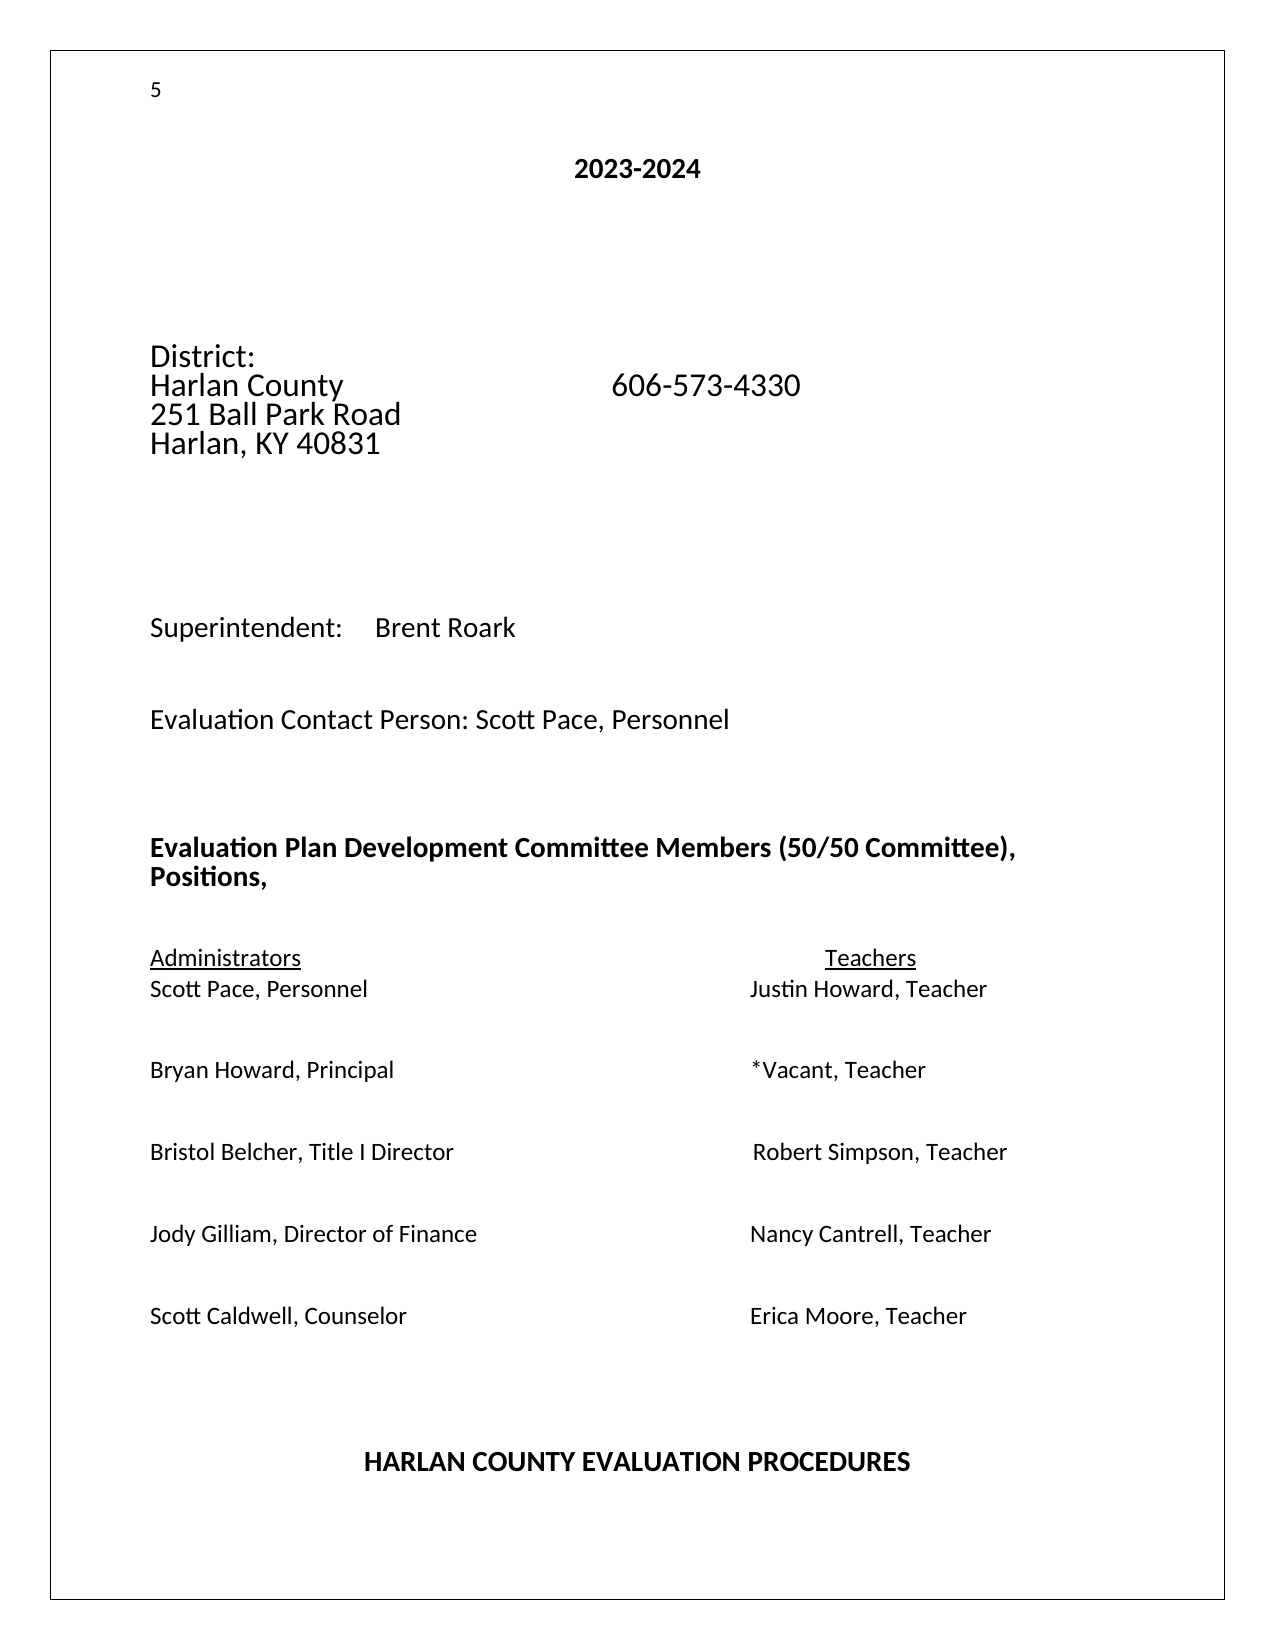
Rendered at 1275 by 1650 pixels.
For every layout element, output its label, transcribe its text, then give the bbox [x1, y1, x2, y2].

text Superintendent: Brent Roark [150, 609, 1125, 645]
text Harlan, KY 40831 [150, 431, 1125, 460]
text 251 Ball Park Road [150, 402, 1125, 431]
text Evaluation Contact Person: Scott Pace, Personnel [150, 707, 1125, 735]
text Bryan Howard, Principal *Vacant, Teacher [150, 1054, 1125, 1085]
text Harlan County 606-573-4330 [150, 373, 1125, 402]
text Scott Pace, Personnel Justin Howard, Teacher [150, 973, 1125, 1003]
text Administrators Teachers [150, 942, 1125, 973]
text Scott Caldwell, Counselor Erica Moore, Teacher [150, 1300, 1125, 1331]
text Jody Gilliam, Director of Finance Nancy Cantrell, Teacher [150, 1218, 1125, 1249]
text Bristol Belcher, Title I Director Robert Simpson, Teacher [150, 1136, 1125, 1167]
text District: [150, 345, 1125, 373]
text Evaluation Plan Development Committee Members (50/50 Committee), Positions, [150, 835, 1125, 892]
text 2023-2024 [150, 150, 1125, 186]
text HARLAN COUNTY EVALUATION PROCEDURES [150, 1443, 1125, 1478]
